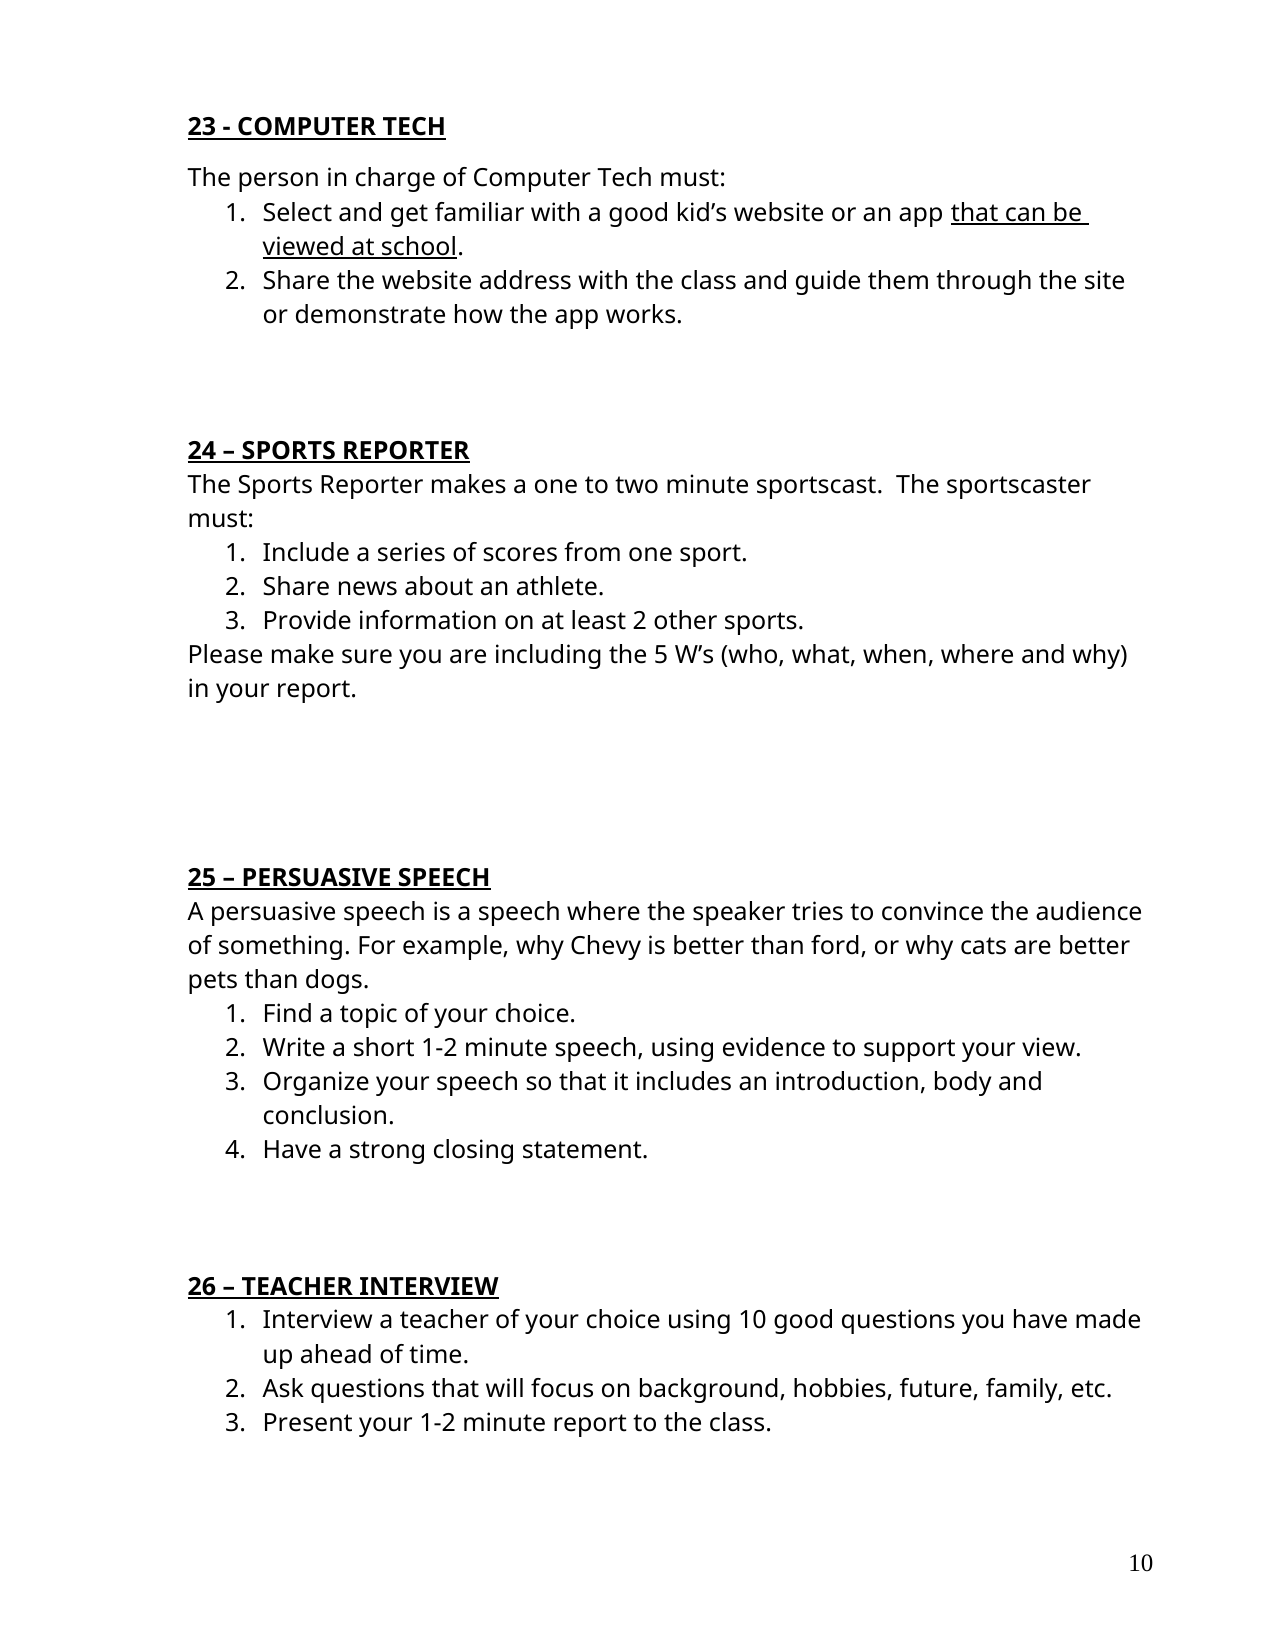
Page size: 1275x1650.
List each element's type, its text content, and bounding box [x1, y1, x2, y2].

list Write a short 1-2 minute speech, using evidence to support your view. [225, 1030, 1153, 1064]
list Provide information on at least 2 other sports. [225, 603, 1153, 637]
text Please make sure you are including the 5 W’s (who, what, when, where and why) in your report. [187, 637, 1153, 705]
list Select and get familiar with a good kid’s website or an app that can be viewed at school. [225, 194, 1153, 262]
text 25 – PERSUASIVE SPEECH [187, 859, 1153, 893]
list Share news about an athlete. [225, 569, 1153, 603]
list Organize your speech so that it includes an introduction, body and conclusion. [225, 1064, 1153, 1132]
text A persuasive speech is a speech where the speaker tries to convince the audience of something. For example, why Chevy is better than ford, or why cats are better pets than dogs. [187, 893, 1153, 996]
text 24 – SPORTS REPORTER [187, 432, 1153, 467]
text The person in charge of Computer Tech must: [187, 160, 1153, 194]
list Interview a teacher of your choice using 10 good questions you have made up ahead of time. [225, 1302, 1153, 1370]
list Have a strong closing statement. [225, 1132, 1153, 1166]
text 23 - COMPUTER TECH [187, 109, 1153, 143]
text 26 – TEACHER INTERVIEW [187, 1268, 1153, 1302]
list Find a topic of your choice. [225, 996, 1153, 1030]
text The Sports Reporter makes a one to two minute sportscast. The sportscaster must: [187, 467, 1153, 535]
list Ask questions that will focus on background, hobbies, future, family, etc. [225, 1370, 1153, 1404]
list Include a series of scores from one sport. [225, 535, 1153, 569]
list Share the website address with the class and guide them through the site or demonstrate how the app works. [225, 262, 1153, 330]
list Present your 1-2 minute report to the class. [225, 1404, 1153, 1438]
